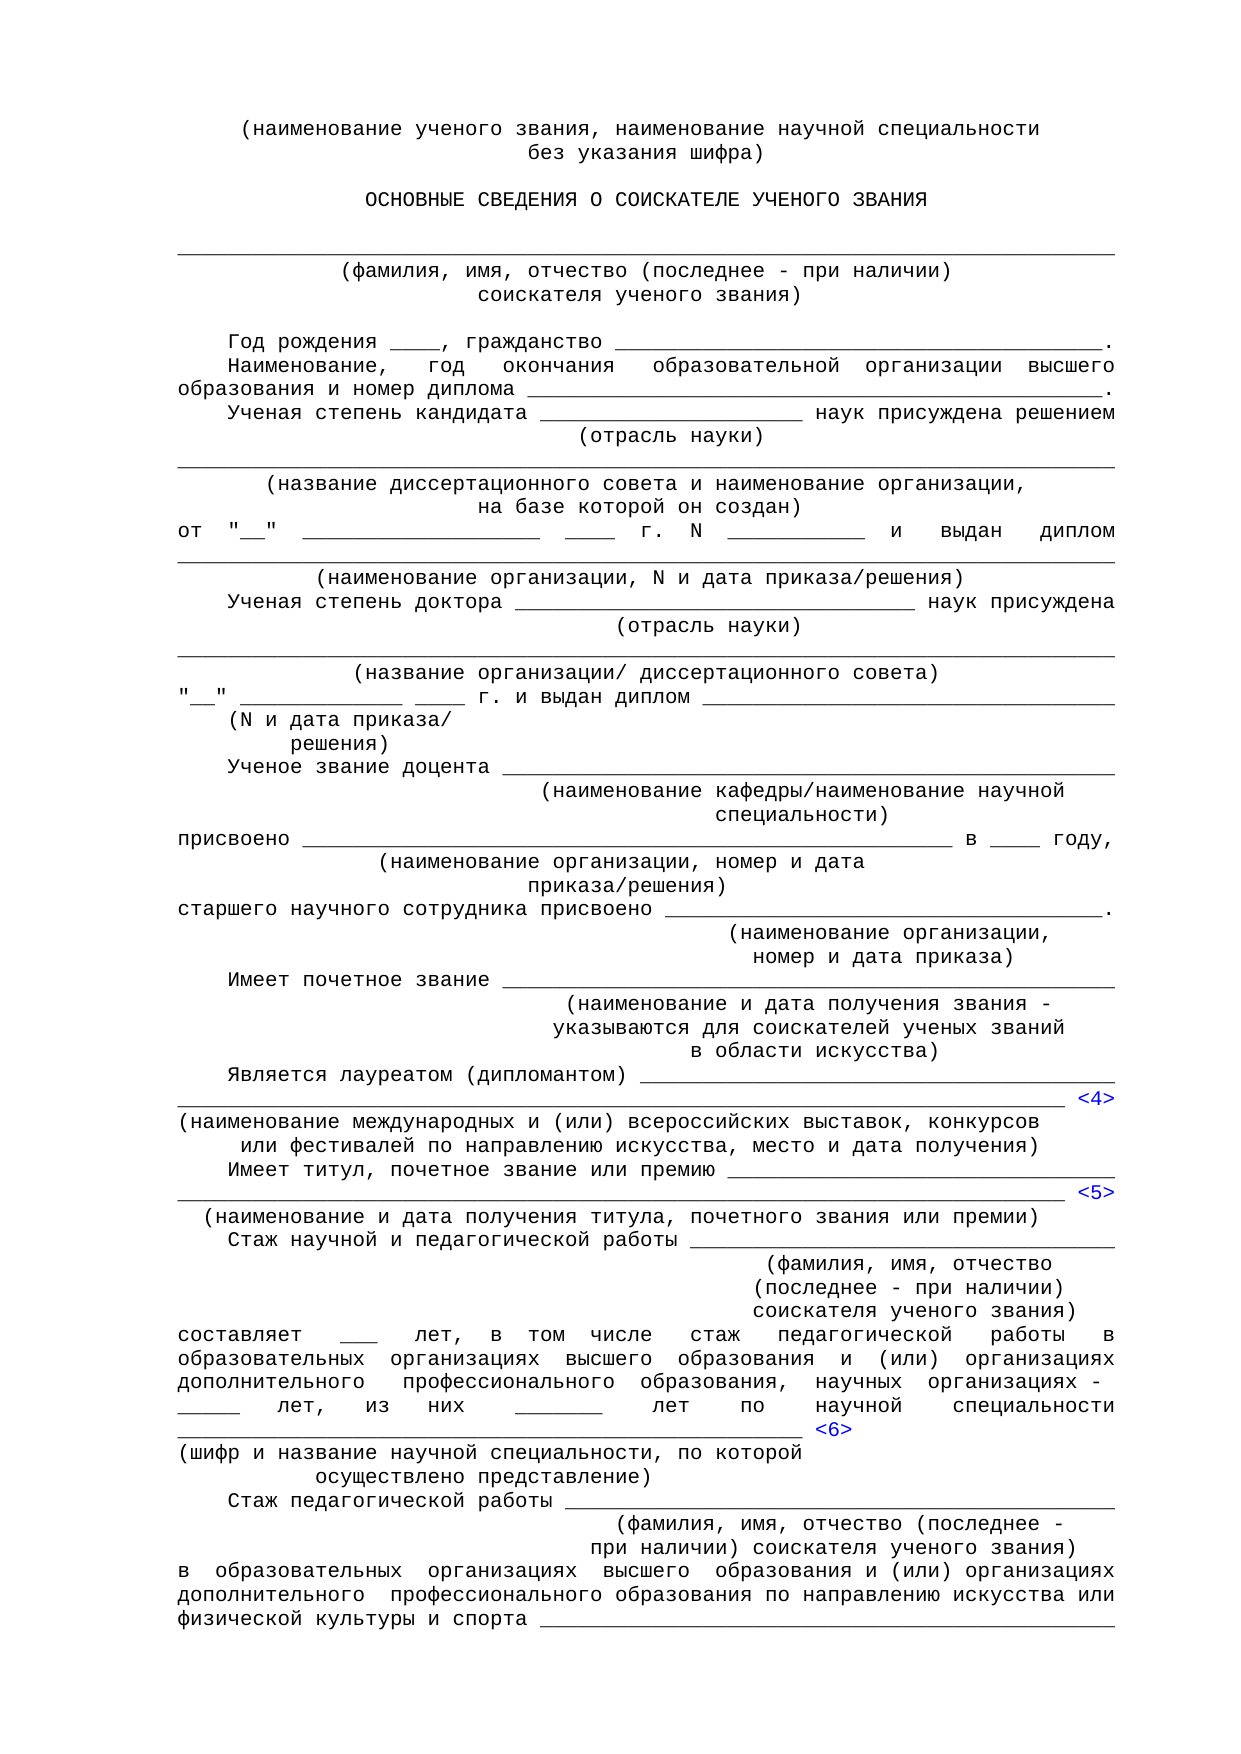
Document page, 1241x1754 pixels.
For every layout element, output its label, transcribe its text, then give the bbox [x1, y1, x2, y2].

text Ученая степень доктора ________________________________ наук присуждена [177, 591, 1152, 615]
text (наименование международных и (или) всероссийских выставок, конкурсов [177, 1111, 1152, 1135]
text (N и дата приказа/ [177, 709, 1152, 733]
text соискателя ученого звания) [177, 1300, 1152, 1324]
text (название организации/ диссертационного совета) [177, 662, 1152, 686]
text составляет ___ лет, в том числе стаж педагогической работы в [177, 1324, 1152, 1348]
text образования и номер диплома ______________________________________________. [177, 378, 1152, 402]
text указываются для соискателей ученых званий [177, 1017, 1152, 1040]
text Стаж научной и педагогической работы __________________________________ [177, 1229, 1152, 1253]
text Имеет почетное звание _________________________________________________ [177, 969, 1152, 993]
text или фестивалей по направлению искусства, место и дата получения) [177, 1135, 1152, 1158]
text (наименование организации, N и дата приказа/решения) [177, 567, 1152, 591]
text _____ лет, из них _______ лет по научной специальности [177, 1395, 1152, 1419]
text ___________________________________________________________________________ [177, 638, 1152, 662]
text соискателя ученого звания) [177, 284, 1152, 307]
text на базе которой он создан) [177, 496, 1152, 520]
text старшего научного сотрудника присвоено ___________________________________. [177, 898, 1152, 922]
text (наименование организации, номер и дата [177, 851, 1152, 875]
text (название диссертационного совета и наименование организации, [177, 473, 1152, 496]
text (наименование и дата получения титула, почетного звания или премии) [177, 1206, 1152, 1229]
text (наименование организации, [177, 922, 1152, 946]
text от "__" ___________________ ____ г. N ___________ и выдан диплом [177, 520, 1152, 544]
text ОСНОВНЫЕ СВЕДЕНИЯ О СОИСКАТЕЛЕ УЧЕНОГО ЗВАНИЯ [177, 189, 1152, 213]
text при наличии) соискателя ученого звания) [177, 1537, 1152, 1561]
text (фамилия, имя, отчество (последнее - [177, 1513, 1152, 1537]
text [177, 236, 1152, 260]
text Ученое звание доцента _________________________________________________ [177, 757, 1152, 780]
text присвоено ____________________________________________________ в ____ году, [177, 827, 1152, 851]
text _______________________________________________________________________ <5> [177, 1182, 1152, 1206]
text физической культуры и спорта ______________________________________________ [177, 1608, 1152, 1631]
text в области искусства) [177, 1040, 1152, 1064]
text номер и дата приказа) [177, 946, 1152, 969]
text решения) [177, 733, 1152, 757]
text (шифр и название научной специальности, по которой [177, 1442, 1152, 1466]
text __________________________________________________ <6> [177, 1419, 1152, 1442]
text без указания шифра) [177, 142, 1152, 165]
text Стаж педагогической работы ____________________________________________ [177, 1489, 1152, 1513]
text Год рождения ____, гражданство _______________________________________. [177, 331, 1152, 354]
text дополнительного профессионального образования, научных организациях - [177, 1371, 1152, 1395]
text (отрасль науки) [177, 426, 1152, 449]
text Ученая степень кандидата _____________________ наук присуждена решением [177, 402, 1152, 426]
text ___________________________________________________________________________ [177, 544, 1152, 567]
text (наименование ученого звания, наименование научной специальности [177, 118, 1152, 142]
text ___________________________________________________________________________ [177, 449, 1152, 473]
text (последнее - при наличии) [177, 1277, 1152, 1300]
text (наименование и дата получения звания - [177, 993, 1152, 1017]
text Является лауреатом (дипломантом) ______________________________________ [177, 1064, 1152, 1088]
text специальности) [177, 804, 1152, 827]
text образовательных организациях высшего образования и (или) организациях [177, 1348, 1152, 1371]
text (фамилия, имя, отчество [177, 1253, 1152, 1277]
text (отрасль науки) [177, 615, 1152, 638]
text Имеет титул, почетное звание или премию _______________________________ [177, 1158, 1152, 1182]
text "__" _____________ ____ г. и выдан диплом _________________________________ [177, 686, 1152, 709]
text (наименование кафедры/наименование научной [177, 780, 1152, 804]
text осуществлено представление) [177, 1466, 1152, 1489]
text приказа/решения) [177, 875, 1152, 898]
text _______________________________________________________________________ <4> [177, 1088, 1152, 1111]
text дополнительного профессионального образования по направлению искусства или [177, 1584, 1152, 1608]
text в образовательных организациях высшего образования и (или) организациях [177, 1561, 1152, 1584]
text Наименование, год окончания образовательной организации высшего [177, 354, 1152, 378]
text (фамилия, имя, отчество (последнее - при наличии) [177, 260, 1152, 284]
